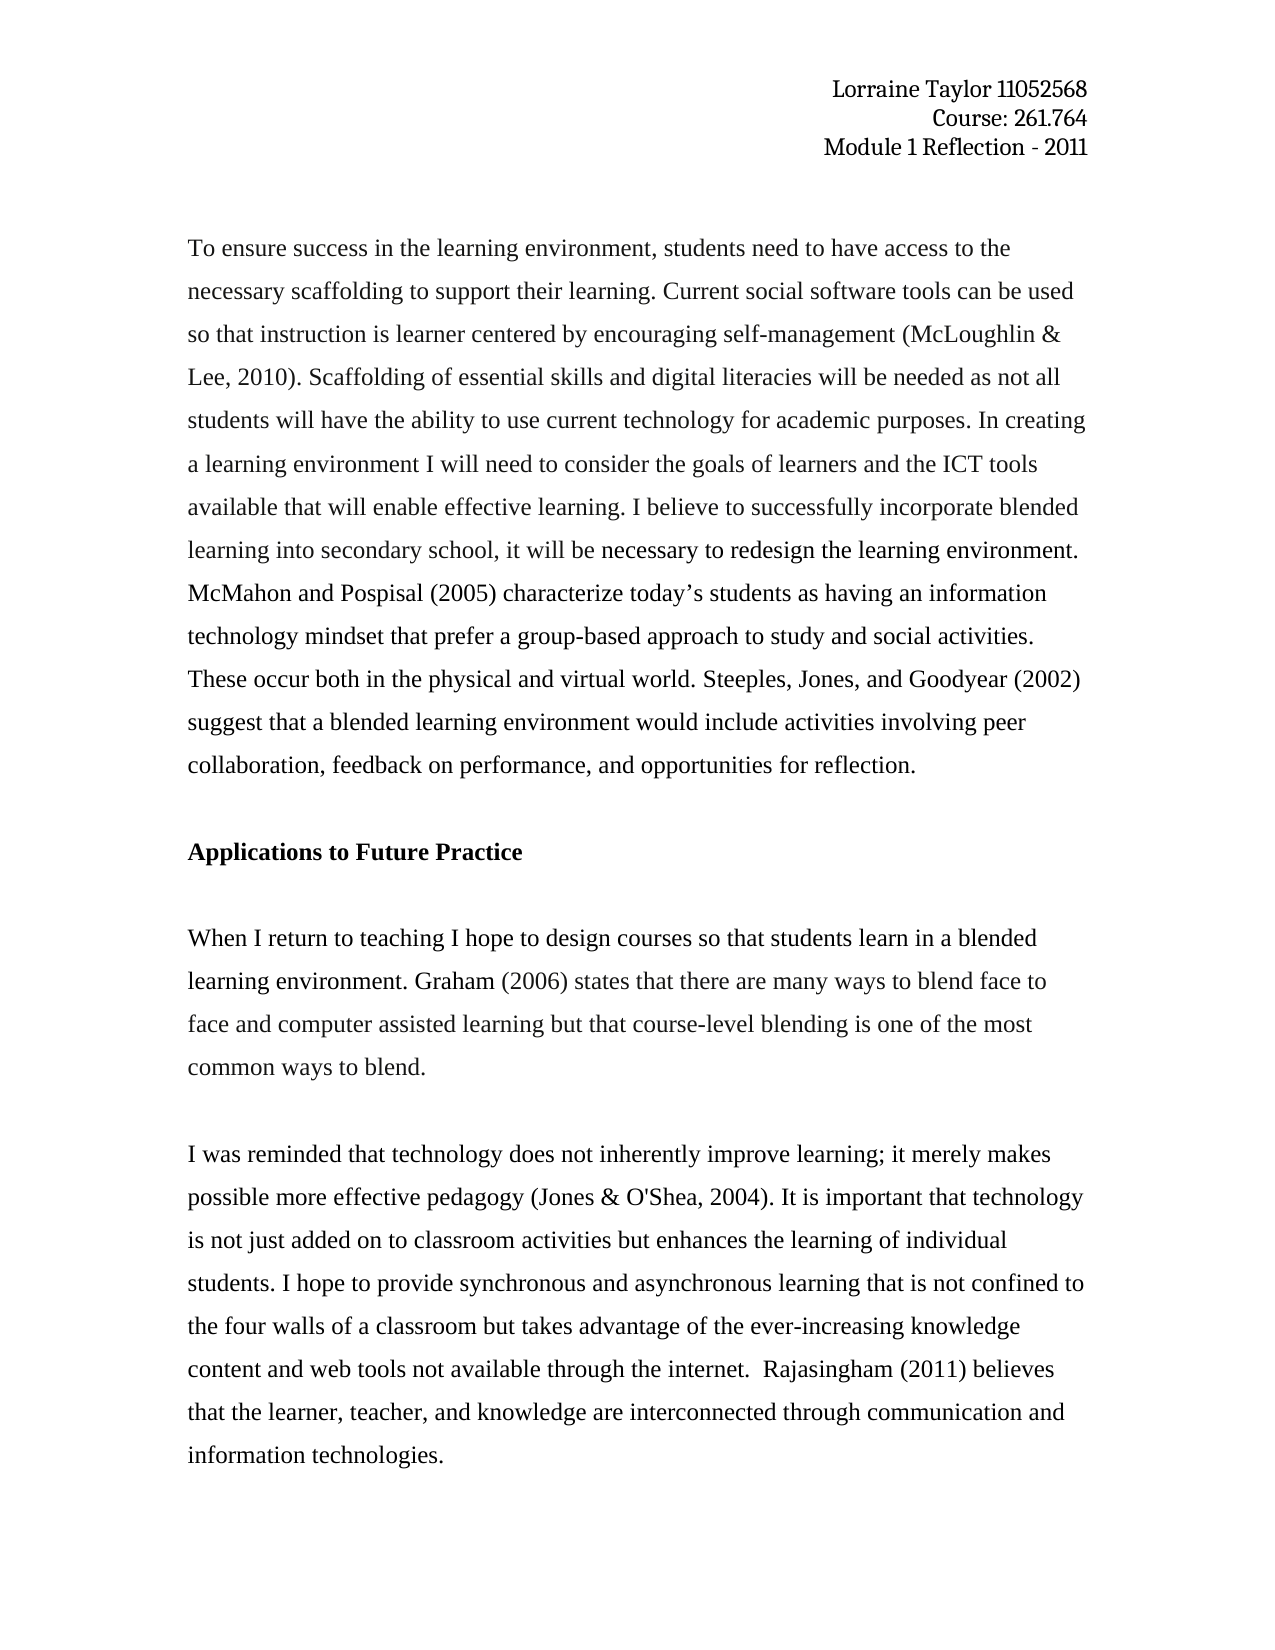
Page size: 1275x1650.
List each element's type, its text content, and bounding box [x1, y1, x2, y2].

text Applications to Future Practice [187, 837, 1087, 866]
text When I return to teaching I hope to design courses so that students learn in a blended learning environment. Graham (2006) states that there are many ways to blend face to face and computer assisted learning but that course-level blending is one of the most common ways to blend. [187, 923, 1087, 1081]
text To ensure success in the learning environment, students need to have access to the necessary scaffolding to support their learning. Current social software tools can be used so that instruction is learner centered by encouraging self-management (McLoughlin & Lee, 2010). Scaffolding of essential skills and digital literacies will be needed as not all students will have the ability to use current technology for academic purposes. In creating a learning environment I will need to consider the goals of learners and the ICT tools available that will enable effective learning. I believe to successfully incorporate blended learning into secondary school, it will be necessary to redesign the learning environment. McMahon and Pospisal (2005) characterize today’s students as having an information technology mindset that prefer a group-based approach to study and social activities. These occur both in the physical and virtual world. Steeples, Jones, and Goodyear (2002) suggest that a blended learning environment would include activities involving peer collaboration, feedback on performance, and opportunities for reflection. [187, 233, 1087, 779]
text I was reminded that technology does not inherently improve learning; it merely makes possible more effective pedagogy (Jones & O'Shea, 2004). It is important that technology is not just added on to classroom activities but enhances the learning of individual students. I hope to provide synchronous and asynchronous learning that is not confined to the four walls of a classroom but takes advantage of the ever-increasing knowledge content and web tools not available through the internet. Rajasingham (2011) believes that the learner, teacher, and knowledge are interconnected through communication and information technologies. [187, 1139, 1087, 1469]
